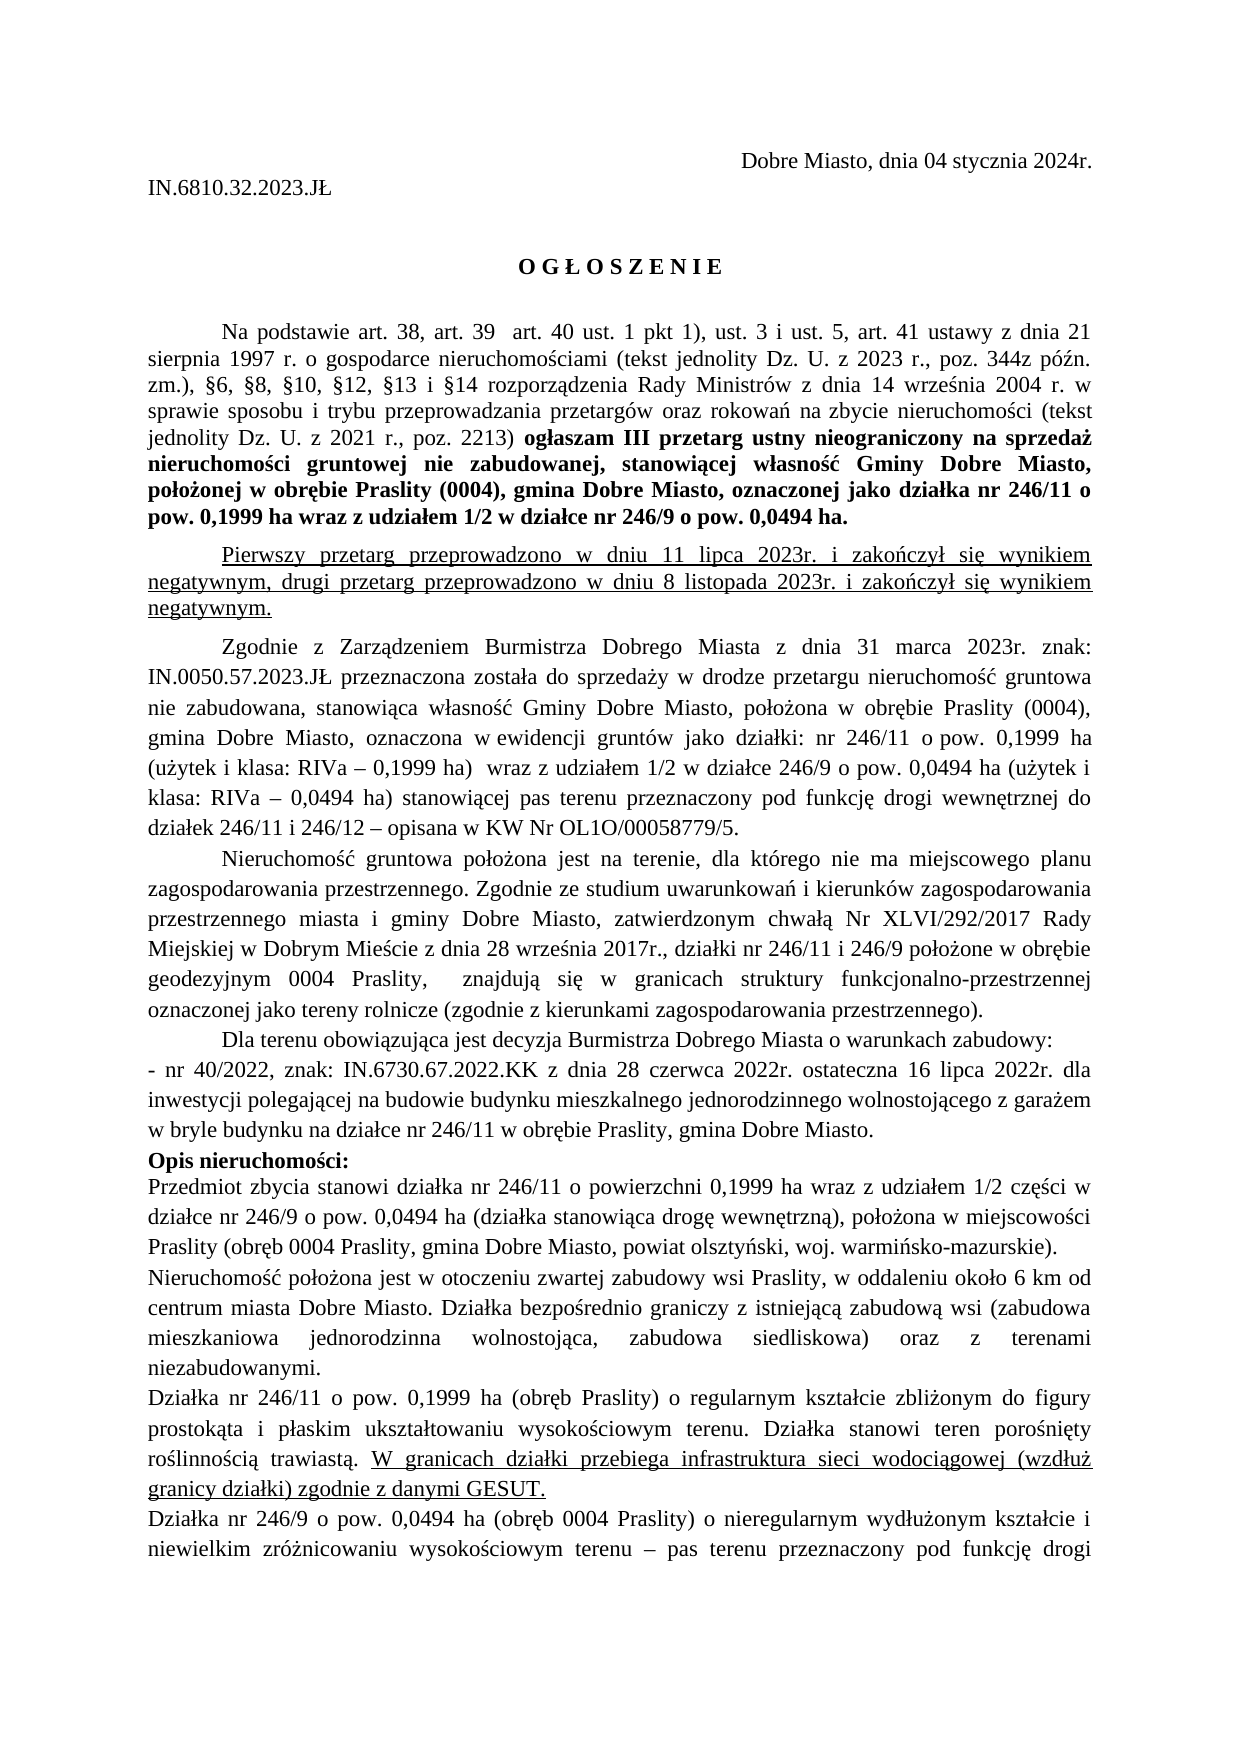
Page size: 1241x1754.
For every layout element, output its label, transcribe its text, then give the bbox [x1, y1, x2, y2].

text Działka nr 246/11 o pow. 0,1999 ha (obręb Praslity) o regularnym kształcie zbliżonym do figury prostokąta i płaskim ukształtowaniu wysokościowym terenu. Działka stanowi teren porośnięty roślinnością trawiastą. W granicach działki przebiega infrastruktura sieci wodociągowej (wzdłuż granicy działki) zgodnie z danymi GESUT. [148, 1384, 1093, 1501]
text Nieruchomość gruntowa położona jest na terenie, dla którego nie ma miejscowego planu zagospodarowania przestrzennego. Zgodnie ze studium uwarunkowań i kierunków zagospodarowania przestrzennego miasta i gminy Dobre Miasto, zatwierdzonym chwałą Nr XLVI/292/2017 Rady Miejskiej w Dobrym Mieście z dnia 28 września 2017r., działki nr 246/11 i 246/9 położone w obrębie geodezyjnym 0004 Praslity, znajdują się w granicach struktury funkcjonalno-przestrzennej oznaczonej jako tereny rolnicze (zgodnie z kierunkami zagospodarowania przestrzennego). [148, 844, 1093, 1022]
text O G Ł O S Z E N I E [148, 253, 1093, 279]
text Przedmiot zbycia stanowi działka nr 246/11 o powierzchni 0,1999 ha wraz z udziałem 1/2 części w działce nr 246/9 o pow. 0,0494 ha (działka stanowiąca drogę wewnętrzną), położona w miejscowości Praslity (obręb 0004 Praslity, gmina Dobre Miasto, powiat olsztyński, woj. warmińsko-mazurskie). [148, 1173, 1093, 1260]
text Dobre Miasto, dnia 04 stycznia 2024r. [148, 148, 1093, 174]
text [148, 1505, 1093, 1562]
text IN.6810.32.2023.JŁ [148, 174, 1093, 200]
text Na podstawie art. 38, art. 39 art. 40 ust. 1 pkt 1), ust. 3 i ust. 5, art. 41 ustawy z dnia 21 sierpnia 1997 r. o gospodarce nieruchomościami (tekst jednolity Dz. U. z 2023 r., poz. 344z późn. zm.), §6, §8, §10, §12, §13 i §14 rozporządzenia Rady Ministrów z dnia 14 września 2004 r. w sprawie sposobu i trybu przeprowadzania przetargów oraz rokowań na zbycie nieruchomości (tekst jednolity Dz. U. z 2021 r., poz. 2213) ogłaszam III przetarg ustny nieograniczony na sprzedaż nieruchomości gruntowej nie zabudowanej, stanowiącej własność Gminy Dobre Miasto, położonej w obrębie Praslity (0004), gmina Dobre Miasto, oznaczonej jako działka nr 246/11 o pow. 0,1999 ha wraz z udziałem 1/2 w działce nr 246/9 o pow. 0,0494 ha. [148, 318, 1093, 529]
text Pierwszy przetarg przeprowadzono w dniu 11 lipca 2023r. i zakończył się wynikiem negatywnym, drugi przetarg przeprowadzono w dniu 8 listopada 2023r. i zakończył się wynikiem negatywnym. [148, 542, 1093, 591]
text Dla terenu obowiązująca jest decyzja Burmistrza Dobrego Miasta o warunkach zabudowy: [148, 1026, 1093, 1052]
text Pierwszy przetarg przeprowadzono w dniu 11 lipca 2023r. i zakończył się wynikiem negatywnym, drugi przetarg przeprowadzono w dniu 8 listopada 2023r. i zakończył się wynikiem negatywnym. [148, 592, 1093, 621]
text Zgodnie z Zarządzeniem Burmistrza Dobrego Miasta z dnia 31 marca 2023r. znak: IN.0050.57.2023.JŁ przeznaczona została do sprzedaży w drodze przetargu nieruchomość gruntowa nie zabudowana, stanowiąca własność Gminy Dobre Miasto, położona w obrębie Praslity (0004), gmina Dobre Miasto, oznaczona w ewidencji gruntów jako działki: nr 246/11 o pow. 0,1999 ha (użytek i klasa: RIVa – 0,1999 ha) wraz z udziałem 1/2 w działce 246/9 o pow. 0,0494 ha (użytek i klasa: RIVa – 0,0494 ha) stanowiącej pas terenu przeznaczony pod funkcję drogi wewnętrznej do działek 246/11 i 246/12 – opisana w KW Nr OL1O/00058779/5. [148, 633, 1093, 841]
text - nr 40/2022, znak: IN.6730.67.2022.KK z dnia 28 czerwca 2022r. ostateczna 16 lipca 2022r. dla inwestycji polegającej na budowie budynku mieszkalnego jednorodzinnego wolnostojącego z garażem w bryle budynku na działce nr 246/11 w obrębie Praslity, gmina Dobre Miasto. [148, 1056, 1093, 1143]
text Opis nieruchomości: [148, 1147, 1093, 1173]
text Nieruchomość położona jest w otoczeniu zwartej zabudowy wsi Praslity, w oddaleniu około 6 km od centrum miasta Dobre Miasto. Działka bezpośrednio graniczy z istniejącą zabudową wsi (zabudowa mieszkaniowa jednorodzinna wolnostojąca, zabudowa siedliskowa) oraz z terenami niezabudowanymi. [148, 1264, 1093, 1381]
